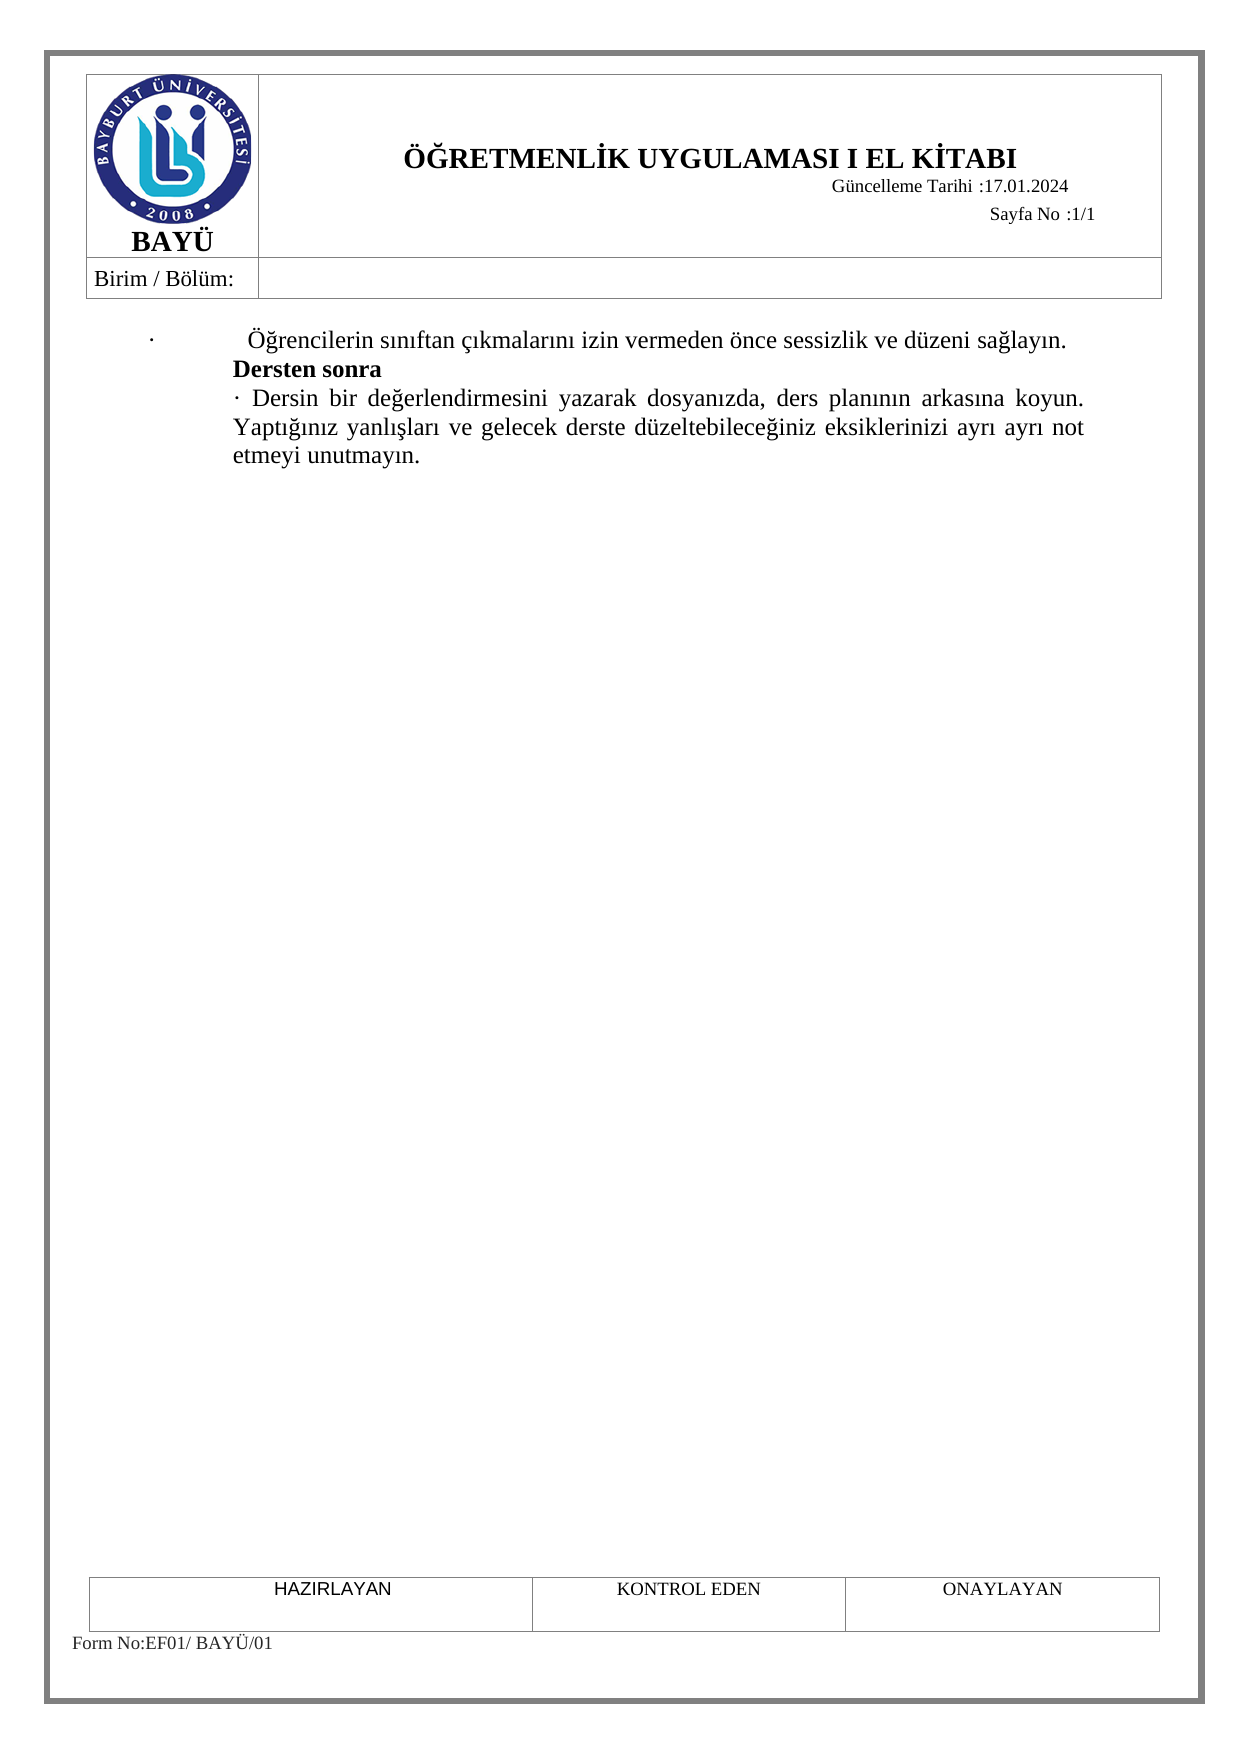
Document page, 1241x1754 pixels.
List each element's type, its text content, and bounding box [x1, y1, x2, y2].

list Dersin bir değerlendirmesini yazarak dosyanızda, ders planının arkasına koyun. Yaptığınız yanlışları ve gelecek derste düzeltebileceğiniz eksiklerinizi ayrı ayrı not etmeyi unutmayın. [233, 383, 1085, 469]
subtitle Dersten sonra [233, 354, 1198, 383]
list Öğrencilerin sınıftan çıkmalarını izin vermeden önce sessizlik ve düzeni sağlayın. [147, 325, 1198, 354]
picture [93, 74, 252, 224]
